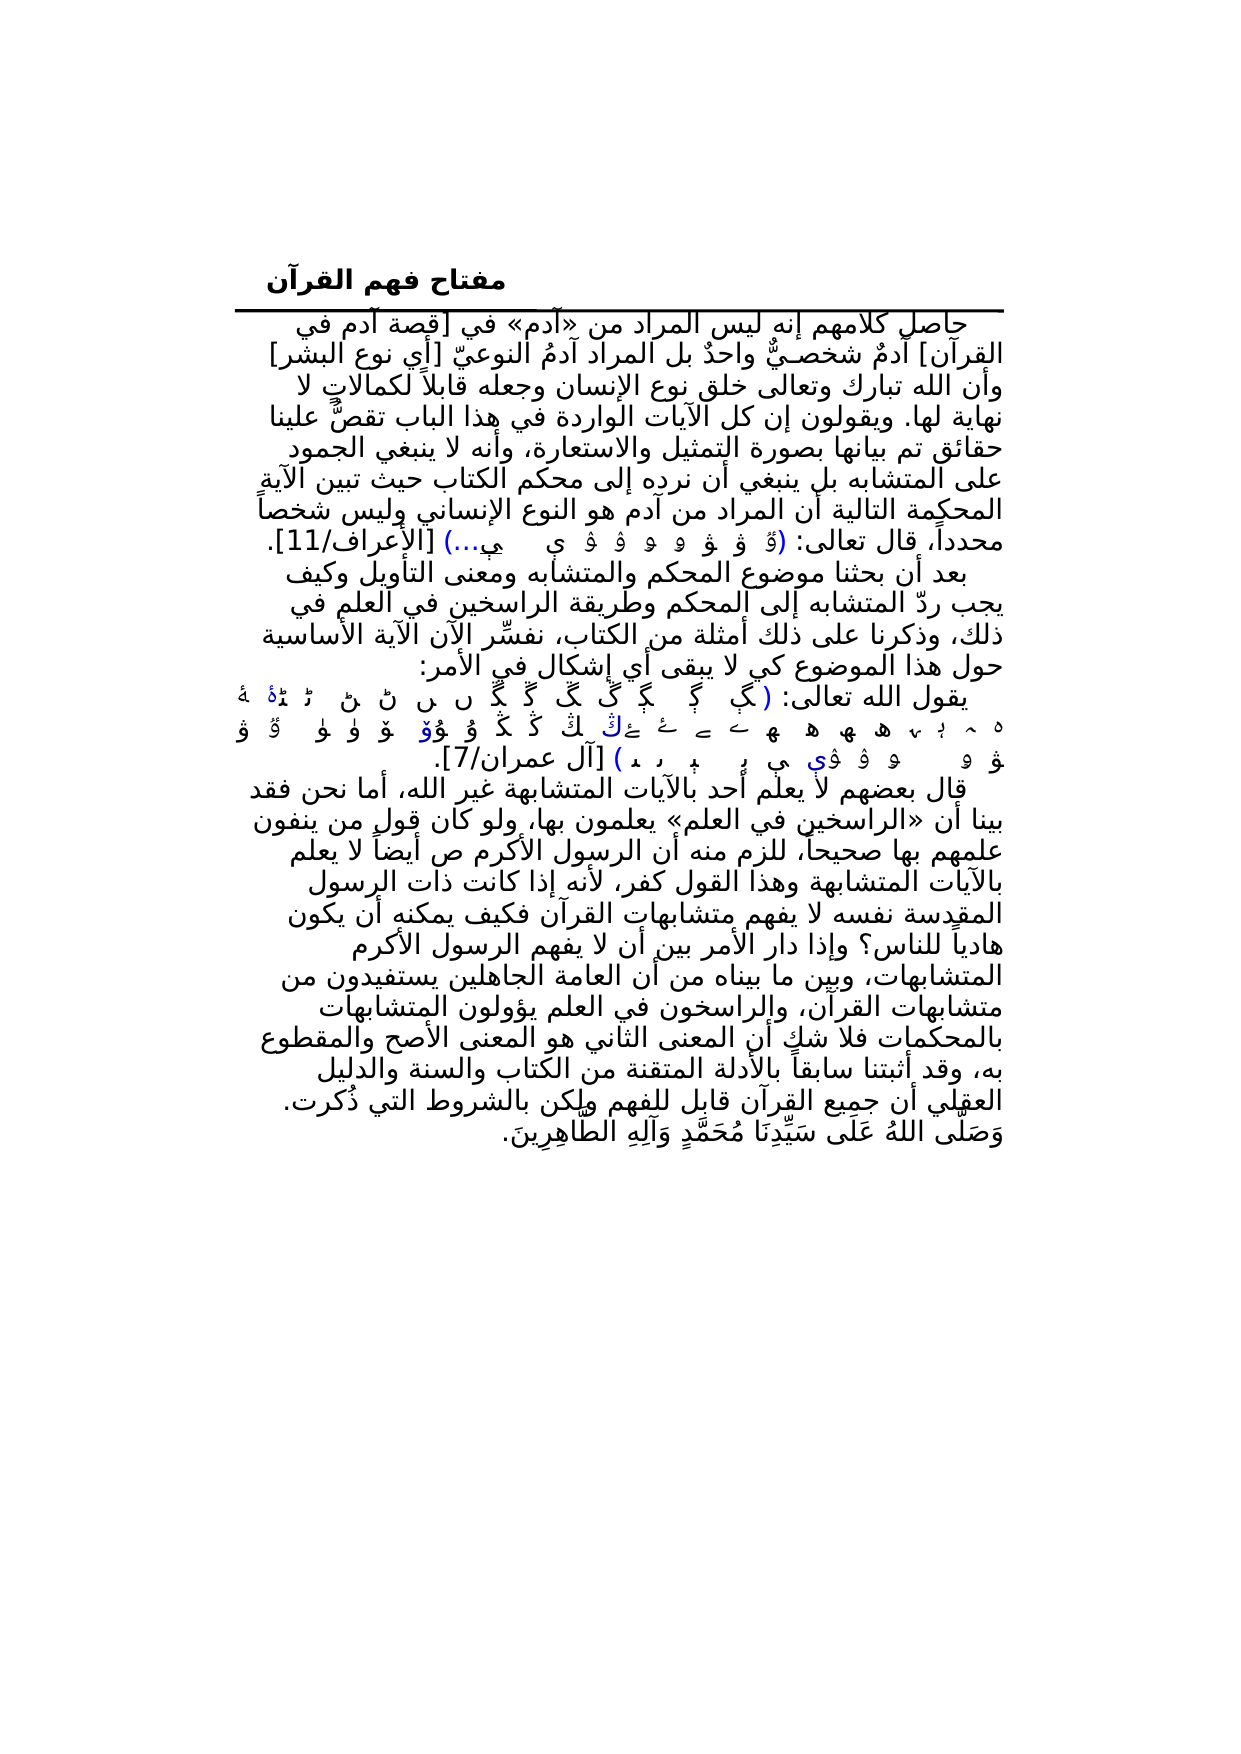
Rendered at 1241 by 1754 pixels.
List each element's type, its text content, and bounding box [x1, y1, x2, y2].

text قال بعضهم لا يعلم أحد بالآيات المتشابهة غير الله، أما نحن فقد بينا أن «الراسخين في العلم» يعلمون بها، ولو كان قول من ينفون علمهم بها صحيحاً، للزم منه أن الرسول الأكرم ص أيضاً لا يعلم بالآيات المتشابهة وهذا القول كفر، لأنه إذا كانت ذات الرسول المقدسة نفسه لا يفهم متشابهات القرآن فكيف يمكنه أن يكون هادياً للناس؟ وإذا دار الأمر بين أن لا يفهم الرسول الأكرم المتشابهات، وبين ما بيناه من أن العامة الجاهلين يستفيدون من متشابهات القرآن، والراسخون في العلم يؤولون المتشابهات بالمحكمات فلا شك أن المعنى الثاني هو المعنى الأصح والمقطوع به، وقد أثبتنا سابقاً بالأدلة المتقنة من الكتاب والسنة والدليل العقلي أن جميع القرآن قابل للفهم ولكن بالشروط التي ذُكرت. وَصَلَّى اللهُ عَلَى سَيِّدِنَا مُحَمَّدٍ وَآلِهِ الطَّاهِرِينَ. [236, 774, 1004, 1148]
text حاصل كلامهم إنه ليس المراد من «آدم» في [قصة آدم في القرآن] آدمٌ شخصـيٌّ واحدٌ بل المراد آدمُ النوعيّ [أي نوع البشر] وأن الله تبارك وتعالى خلق نوع الإنسان وجعله قابلاً لكمالاتٍ لا نهاية لها. ويقولون إن كل الآيات الواردة في هذا الباب تقصُّ علينا حقائق تم بيانها بصورة التمثيل والاستعارة، وأنه لا ينبغي الجمود على المتشابه بل ينبغي أن نرده إلى محكم الكتاب حيث تبين الآية المحكمة التالية أن المراد من آدم هو النوع الإنساني وليس شخصاً محدداً، قال تعالى: ﴿ﯝ ﯞ ﯟ ﯠ ﯡ ﯢ ﯣ ﯤ ﯥ...﴾ [الأعراف/11]. [236, 308, 1004, 557]
text بعد أن بحثنا موضوع المحكم والمتشابه ومعنى التأويل وكيف يجب ردّ المتشابه إلى المحكم وطريقة الراسخين في العلم في ذلك، وذكرنا على ذلك أمثلة من الكتاب، نفسِّر الآن الآية الأساسية حول هذا الموضوع كي لا يبقى أي إشكال في الأمر: [236, 557, 1004, 682]
text يقول الله تعالى: ﴿ ﮗ ﮘ ﮙ ﮚ ﮛ ﮜ ﮝ ﮞ ﮟ ﮠ ﮡ ﮢ ﮣﮤ ﮥ ﮦ ﮧ ﮨ ﮩ ﮪ ﮫ ﮬ ﮭ ﮮ ﮯ ﮰ ﮱﯓ ﯔ ﯕ ﯖ ﯗ ﯘﯙ ﯚ ﯛ ﯜ ﯝ ﯞ ﯟ ﯠ ﯡ ﯢ ﯣﯤ ﯥ ﯦ ﯧ ﯨ ﯩ ﴾ [آل عمران/7]. [236, 682, 1004, 774]
